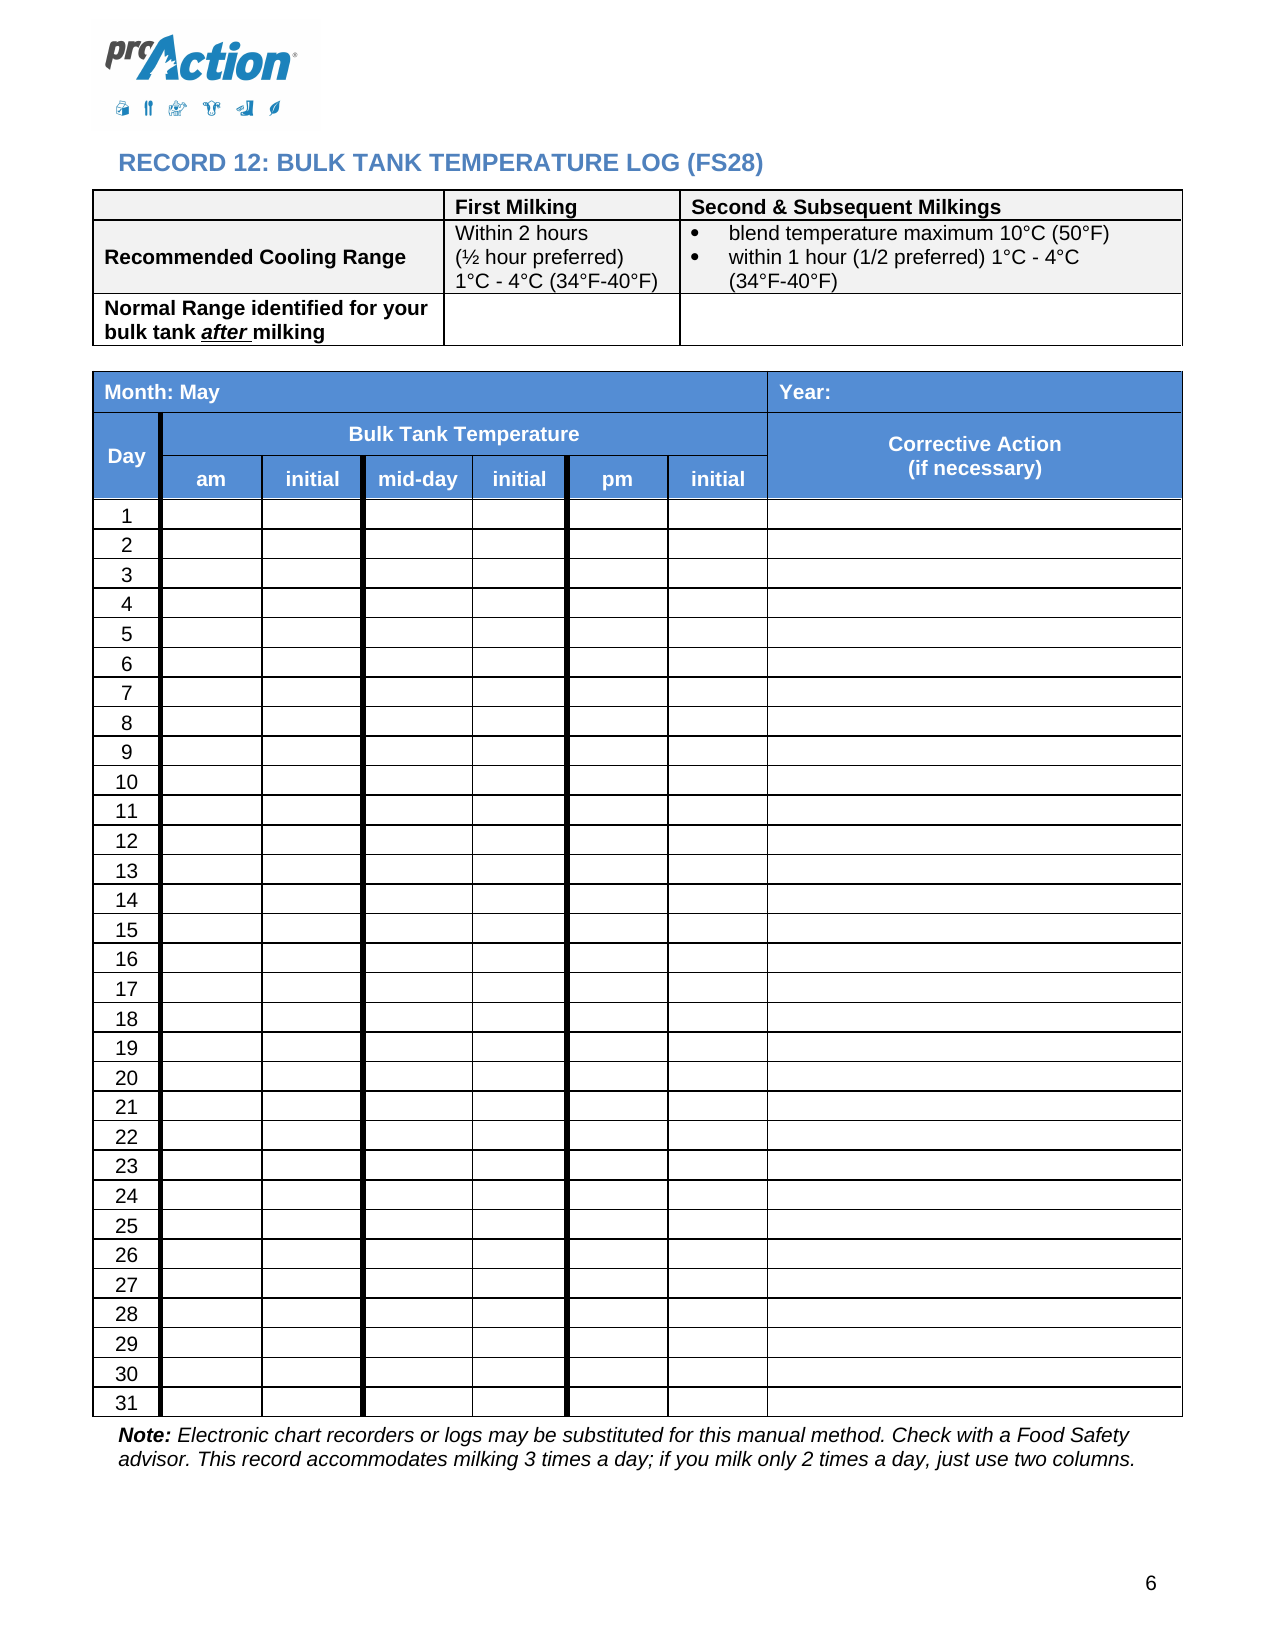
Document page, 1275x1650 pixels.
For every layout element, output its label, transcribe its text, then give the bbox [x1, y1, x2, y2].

table_cell [473, 796, 564, 824]
table_cell Month: May [94, 372, 767, 412]
table_cell [366, 1003, 472, 1031]
table_header [94, 191, 443, 219]
table_cell 13 [94, 855, 158, 883]
table_cell [669, 1003, 767, 1031]
table_cell [366, 648, 472, 676]
table_cell [570, 1299, 667, 1327]
table_cell [669, 1121, 767, 1149]
table_cell Within 2 hours (½ hour preferred) 1°C - 4°C (34°F-40°F) [445, 221, 679, 293]
table_cell [263, 1003, 360, 1031]
table_cell [473, 914, 564, 942]
table_cell Corrective Action (if necessary) [768, 412, 1182, 498]
table_cell [366, 944, 472, 972]
table_cell [163, 1269, 261, 1297]
table_cell [163, 559, 261, 587]
table_cell [768, 1179, 1182, 1208]
table_cell 26 [94, 1240, 158, 1268]
table_cell [570, 737, 667, 765]
table_cell [669, 618, 767, 646]
table_cell [768, 1031, 1182, 1061]
table_cell [473, 1299, 564, 1327]
table_cell [366, 1328, 472, 1356]
table_cell Normal Range identified for your bulk tank after milking [94, 294, 443, 345]
table_cell [263, 914, 360, 942]
table_cell [473, 1388, 564, 1416]
table_cell [768, 706, 1182, 735]
table_cell 4 [94, 589, 158, 617]
table_cell [445, 294, 679, 345]
table_cell 5 [94, 618, 158, 646]
table_cell 12 [94, 826, 158, 853]
table_cell [163, 944, 261, 972]
table_cell [366, 1033, 472, 1061]
table_cell [163, 589, 261, 617]
table_cell [366, 1269, 472, 1297]
table_cell [473, 648, 564, 676]
table_cell [263, 1269, 360, 1297]
table_cell [366, 1388, 472, 1416]
table_cell [163, 885, 261, 913]
table_cell [570, 1151, 667, 1179]
table_cell [570, 796, 667, 824]
table_cell [163, 648, 261, 676]
table_cell [163, 855, 261, 883]
table_cell [366, 855, 472, 883]
table_cell [768, 765, 1182, 794]
table_cell [570, 826, 667, 853]
table_cell 11 [94, 796, 158, 824]
table_cell [473, 707, 564, 735]
table_cell [263, 678, 360, 706]
table_cell [163, 766, 261, 794]
table_cell [163, 530, 261, 558]
table_cell [163, 1358, 261, 1386]
table_cell [366, 1151, 472, 1179]
table_cell [163, 1328, 261, 1356]
table_cell [163, 1003, 261, 1031]
table_cell [366, 500, 472, 528]
table_cell [768, 1149, 1182, 1179]
table_cell [366, 885, 472, 913]
table_cell [473, 944, 564, 972]
table_cell [473, 500, 564, 528]
table_cell [768, 1238, 1182, 1268]
table_cell [366, 1299, 472, 1327]
table_cell [263, 1299, 360, 1327]
table_cell [669, 914, 767, 942]
table_cell [163, 678, 261, 706]
table_cell [366, 1210, 472, 1238]
table_cell [473, 855, 564, 883]
table_cell [263, 796, 360, 824]
table_cell [263, 1210, 360, 1238]
table_cell 1 [94, 500, 158, 528]
table_cell 7 [94, 678, 158, 706]
table_cell [669, 1269, 767, 1297]
table_cell [669, 1240, 767, 1268]
table_cell [570, 1181, 667, 1208]
table_cell [768, 1001, 1182, 1031]
table_cell [366, 737, 472, 765]
table_cell [263, 1092, 360, 1120]
table_cell [263, 1151, 360, 1179]
table_cell 3 [94, 559, 158, 587]
table_cell [570, 1240, 667, 1268]
table_cell 28 [94, 1299, 158, 1327]
table_cell [366, 1181, 472, 1208]
table_cell [669, 885, 767, 913]
table_cell [473, 589, 564, 617]
table_cell [473, 1181, 564, 1208]
table_cell [570, 766, 667, 794]
table_cell [669, 530, 767, 558]
table_cell [263, 648, 360, 676]
table_header First Milking [445, 191, 679, 219]
table_cell [669, 678, 767, 706]
table_cell [570, 1210, 667, 1238]
table_cell [768, 528, 1182, 558]
table_header Second & Subsequent Milkings [681, 191, 1182, 219]
table_cell [163, 1299, 261, 1327]
table_cell [163, 826, 261, 853]
table_cell [263, 766, 360, 794]
table_cell [768, 1061, 1182, 1090]
table_cell [473, 678, 564, 706]
table_cell [163, 1092, 261, 1120]
table_cell [669, 826, 767, 853]
table_cell [263, 530, 360, 558]
table_cell 2 [94, 530, 158, 558]
table_cell [768, 1268, 1182, 1297]
table_cell [263, 1062, 360, 1090]
table_cell [263, 1328, 360, 1356]
table_cell [570, 914, 667, 942]
table_cell [473, 766, 564, 794]
table_cell [768, 1120, 1182, 1149]
table_cell [263, 589, 360, 617]
table_cell [366, 678, 472, 706]
table_cell [473, 973, 564, 1001]
table_cell [163, 737, 261, 765]
table_cell mid-day [366, 456, 472, 498]
table_cell [570, 1092, 667, 1120]
table_cell [570, 648, 667, 676]
table_cell [669, 1358, 767, 1386]
table_cell [768, 1297, 1182, 1327]
table_cell 16 [94, 944, 158, 972]
table_cell [263, 1033, 360, 1061]
table_cell [768, 824, 1182, 853]
table_cell [768, 558, 1182, 587]
table_cell [163, 1121, 261, 1149]
table_cell 20 [94, 1062, 158, 1090]
table_cell blend temperature maximum 10°C (50°F) within 1 hour (1/2 preferred) 1°C - 4°C (34°F-40°F) [681, 219, 1182, 293]
table_cell 15 [94, 914, 158, 942]
table_cell 17 [94, 973, 158, 1001]
picture [90, 19, 321, 131]
table_cell [669, 648, 767, 676]
table_cell [570, 618, 667, 646]
table_cell [768, 1209, 1182, 1238]
table_cell [768, 1356, 1182, 1386]
table_cell [263, 559, 360, 587]
table_cell [263, 1121, 360, 1149]
table_cell [681, 293, 1182, 345]
table_cell [263, 973, 360, 1001]
table_cell [366, 589, 472, 617]
table_cell [570, 1358, 667, 1386]
table_cell [366, 707, 472, 735]
table_cell [263, 885, 360, 913]
table_cell [570, 530, 667, 558]
table_cell [473, 1151, 564, 1179]
table_cell [263, 500, 360, 528]
table_cell [669, 707, 767, 735]
table_cell [163, 500, 261, 528]
table_cell 31 [94, 1388, 158, 1416]
table_cell [570, 885, 667, 913]
table_cell [570, 707, 667, 735]
table_cell [768, 794, 1182, 824]
table_cell [570, 944, 667, 972]
table_cell [768, 883, 1182, 913]
table_cell [366, 914, 472, 942]
table_cell [669, 500, 767, 528]
table_cell [473, 1269, 564, 1297]
table_cell [366, 766, 472, 794]
table_cell [768, 913, 1182, 942]
table_cell [570, 1269, 667, 1297]
table_cell 21 [94, 1092, 158, 1120]
table_cell 8 [94, 707, 158, 735]
table_cell 14 [94, 885, 158, 913]
table_cell [473, 1240, 564, 1268]
table_cell [669, 589, 767, 617]
table_cell [473, 1358, 564, 1386]
table_cell 22 [94, 1121, 158, 1149]
table_cell [473, 1328, 564, 1356]
table_cell [473, 618, 564, 646]
table_cell 23 [94, 1151, 158, 1179]
table_cell [570, 973, 667, 1001]
table_cell [473, 1210, 564, 1238]
table_cell [163, 1062, 261, 1090]
table_cell [669, 1388, 767, 1416]
table_cell [768, 1090, 1182, 1120]
table_cell [768, 1327, 1182, 1356]
table_cell [366, 1092, 472, 1120]
table_cell 25 [94, 1210, 158, 1238]
table_cell Year: [768, 371, 1182, 412]
table_cell [570, 1062, 667, 1090]
table_cell [163, 1210, 261, 1238]
table_cell [263, 855, 360, 883]
table_cell [473, 1121, 564, 1149]
table_cell [263, 1388, 360, 1416]
table_cell [570, 500, 667, 528]
table_cell [263, 1181, 360, 1208]
table_cell [669, 944, 767, 972]
table_cell [669, 796, 767, 824]
table_cell [163, 796, 261, 824]
table_cell [570, 1388, 667, 1416]
table_cell [366, 973, 472, 1001]
table_cell [570, 1121, 667, 1149]
table_cell [768, 942, 1182, 972]
table_cell 27 [94, 1269, 158, 1297]
table_cell [669, 855, 767, 883]
table_cell [163, 1240, 261, 1268]
table_cell [669, 1092, 767, 1120]
table_cell initial [473, 456, 564, 498]
table_cell [263, 944, 360, 972]
table_cell [163, 618, 261, 646]
table_cell [473, 559, 564, 587]
table_cell [669, 1210, 767, 1238]
table_cell [473, 737, 564, 765]
table_cell [669, 1299, 767, 1327]
table_cell [768, 1386, 1182, 1416]
table_cell [263, 1358, 360, 1386]
table_cell 10 [94, 766, 158, 794]
table_cell [473, 1062, 564, 1090]
table_cell [366, 618, 472, 646]
table_cell [570, 855, 667, 883]
table_cell [570, 678, 667, 706]
table_cell [473, 530, 564, 558]
table_cell [669, 1062, 767, 1090]
table_cell [93, 346, 444, 371]
table_cell [163, 973, 261, 1001]
table_cell [473, 1033, 564, 1061]
table_cell [473, 1092, 564, 1120]
table_cell [366, 796, 472, 824]
table_cell [263, 707, 360, 735]
table_cell [570, 1033, 667, 1061]
table_cell pm [570, 456, 667, 498]
table_cell [473, 826, 564, 853]
table_cell initial [669, 456, 767, 498]
table_cell [669, 1181, 767, 1208]
table_cell 29 [94, 1328, 158, 1356]
table_cell Bulk Tank Temperature [163, 413, 767, 455]
table_cell 18 [94, 1003, 158, 1031]
table_cell [768, 676, 1182, 706]
table_cell [163, 1033, 261, 1061]
table_cell [366, 1121, 472, 1149]
table_cell initial [263, 456, 360, 498]
table_cell [570, 1003, 667, 1031]
table_cell [163, 1151, 261, 1179]
table_cell [768, 735, 1182, 765]
table_cell [768, 587, 1182, 617]
table_cell [669, 1328, 767, 1356]
table_cell [570, 559, 667, 587]
table_cell [669, 559, 767, 587]
table_cell [263, 826, 360, 853]
table_cell [163, 1181, 261, 1208]
table_cell am [163, 456, 261, 498]
table_cell [669, 737, 767, 765]
table_cell [263, 737, 360, 765]
table_cell [768, 972, 1182, 1001]
table_cell [768, 499, 1182, 528]
table_cell [366, 559, 472, 587]
table_cell 24 [94, 1181, 158, 1208]
table_cell [570, 1328, 667, 1356]
table_cell 30 [94, 1358, 158, 1386]
table_cell [163, 1388, 261, 1416]
table_cell [768, 646, 1182, 676]
table_cell [366, 1240, 472, 1268]
table_cell [366, 826, 472, 853]
table_cell [444, 345, 1182, 371]
table_cell [366, 1062, 472, 1090]
table_cell 19 [94, 1033, 158, 1061]
table_cell [570, 589, 667, 617]
table_cell [366, 1358, 472, 1386]
table_cell [768, 854, 1182, 883]
table_cell 6 [94, 648, 158, 676]
table_cell Recommended Cooling Range [94, 221, 443, 293]
table_cell [366, 530, 472, 558]
table_cell [263, 1240, 360, 1268]
subtitle Record 12: Bulk Tank Temperature Log (FS28) [118, 148, 1157, 177]
table_cell [263, 618, 360, 646]
table_cell [473, 1003, 564, 1031]
table_cell 9 [94, 737, 158, 765]
table_cell [669, 973, 767, 1001]
table_cell [473, 885, 564, 913]
table_cell [163, 707, 261, 735]
table_cell [669, 1033, 767, 1061]
table_cell [163, 914, 261, 942]
table_cell [669, 1151, 767, 1179]
table_cell [669, 766, 767, 794]
text Note: Electronic chart recorders or logs may be substituted for this manual method. Check with a Food Safety advisor. This record accommodates milking 3 times a day; if you milk only 2 times a day, just use two columns. [118, 1423, 1157, 1471]
table_cell [768, 617, 1182, 646]
table_cell Day [94, 413, 158, 498]
